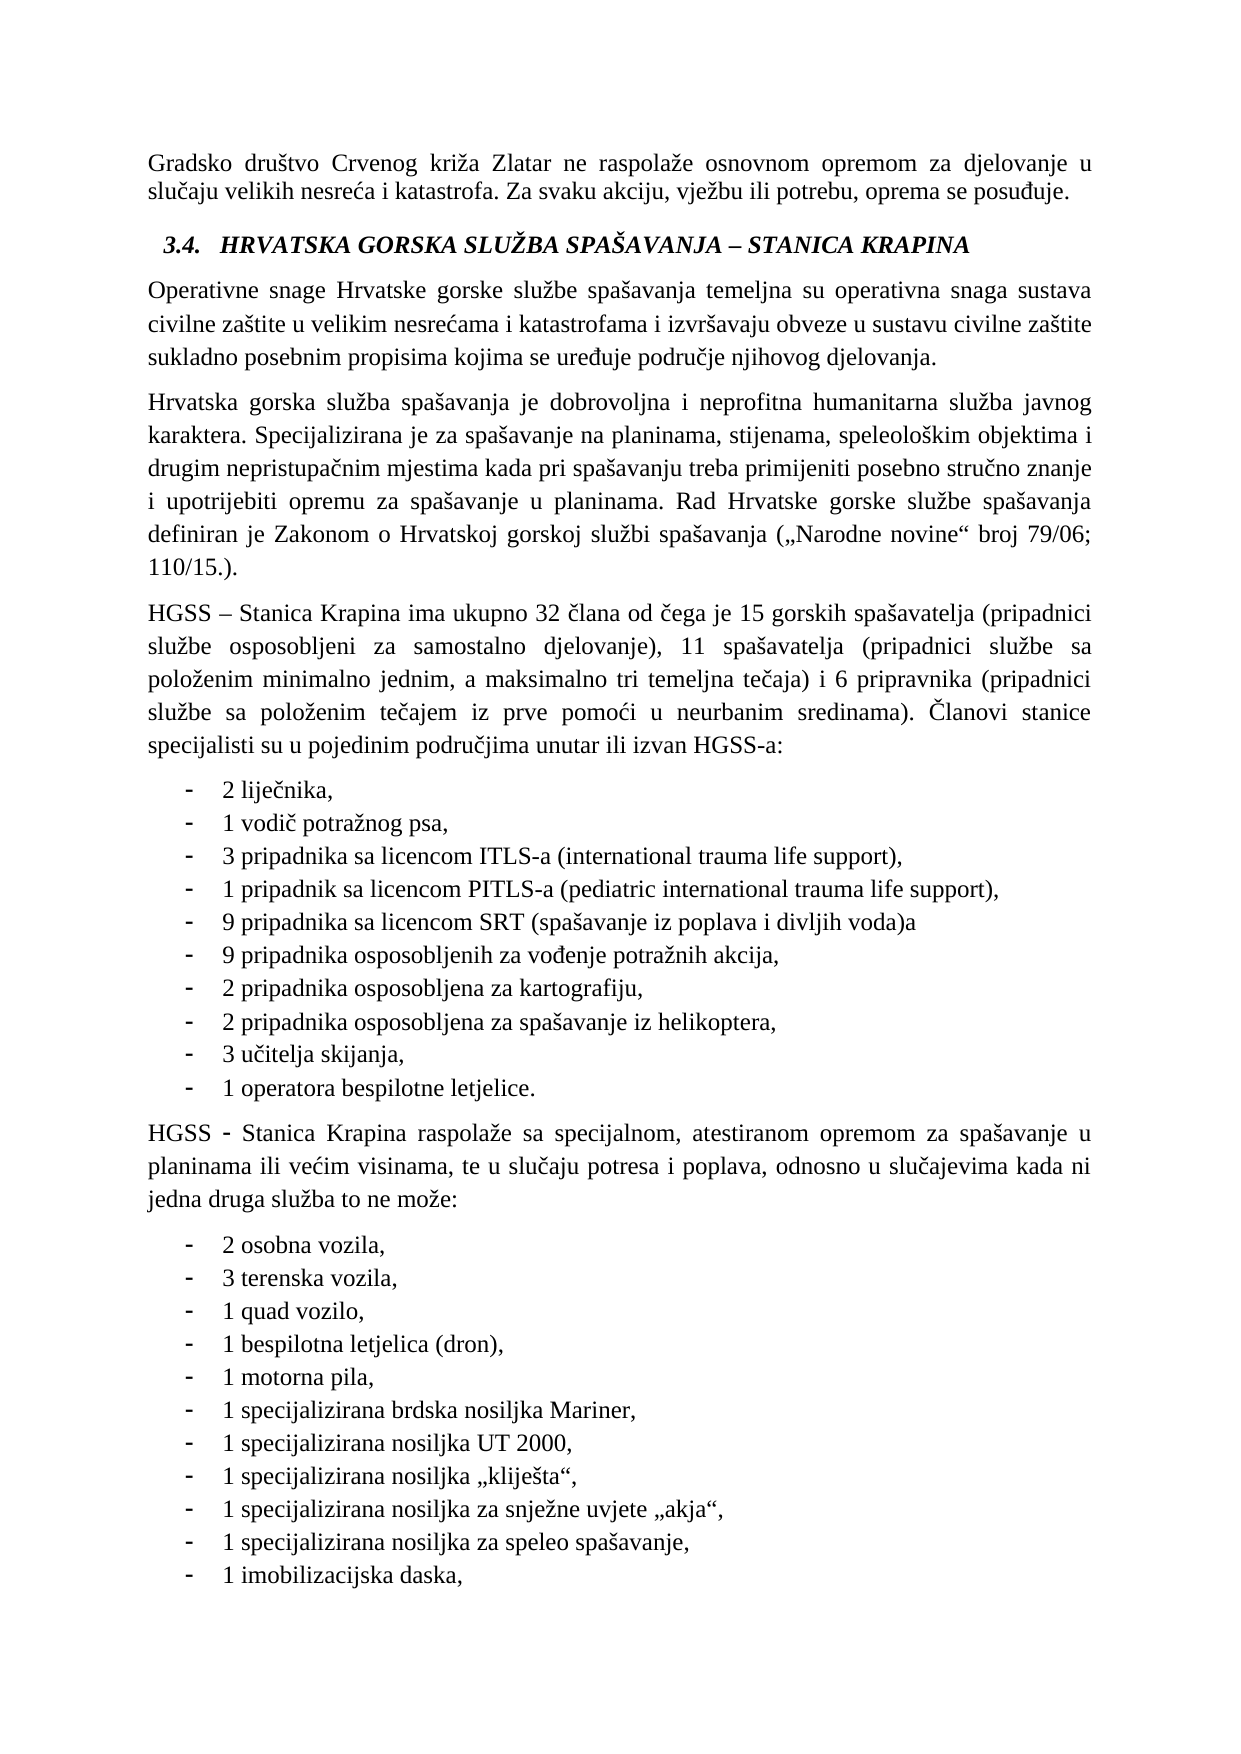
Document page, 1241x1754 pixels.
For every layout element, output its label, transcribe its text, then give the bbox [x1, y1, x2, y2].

text Hrvatska gorska služba spašavanja je dobrovoljna i neprofitna humanitarna služba javnog karaktera. Specijalizirana je za spašavanje na planinama, stijenama, speleološkim objektima i drugim nepristupačnim mjestima kada pri spašavanju treba primijeniti posebno stručno znanje i upotrijebiti opremu za spašavanje u planinama. Rad Hrvatske gorske službe spašavanja definiran je Zakonom o Hrvatskoj gorskoj službi spašavanja („Narodne novine“ broj 79/06; 110/15.). [148, 387, 1093, 581]
list 2 pripadnika osposobljena za kartografiju, [185, 973, 1093, 1002]
text HGSS Stanica Krapina raspolaže sa specijalnom, atestiranom opremom za spašavanje u planinama ili većim visinama, te u slučaju potresa i poplava, odnosno u slučajevima kada ni jedna druga služba to ne može: [148, 1118, 1093, 1213]
list 3 učitelja skijanja, [185, 1039, 1093, 1068]
list 2 osobna vozila, [185, 1230, 1093, 1258]
list 1 bespilotna letjelica (dron), [185, 1329, 1093, 1357]
list 1 specijalizirana nosiljka za snježne uvjete „akja“, [185, 1494, 1093, 1523]
list 1 motorna pila, [185, 1362, 1093, 1391]
subtitle HRVATSKA GORSKA SLUŽBA SPAŠAVANJA – STANICA KRAPINA [163, 230, 1093, 259]
text HGSS – Stanica Krapina ima ukupno 32 člana od čega je 15 gorskih spašavatelja (pripadnici službe osposobljeni za samostalno djelovanje), 11 spašavatelja (pripadnici službe sa položenim minimalno jednim, a maksimalno tri temeljna tečaja) i 6 pripravnika (pripadnici službe sa položenim tečajem iz prve pomoći u neurbanim sredinama). Članovi stanice specijalisti su u pojedinim područjima unutar ili izvan HGSS-a: [148, 598, 1093, 759]
list 1 operatora bespilotne letjelice. [185, 1073, 1093, 1101]
list 1 specijalizirana brdska nosiljka Mariner, [185, 1395, 1093, 1423]
list 2 pripadnika osposobljena za spašavanje iz helikoptera, [185, 1007, 1093, 1035]
list 1 quad vozilo, [185, 1296, 1093, 1324]
text Operativne snage Hrvatske gorske službe spašavanja temeljna su operativna snaga sustava civilne zaštite u velikim nesrećama i katastrofama i izvršavaju obveze u sustavu civilne zaštite sukladno posebnim propisima kojima se uređuje područje njihovog djelovanja. [148, 276, 1093, 370]
list 1 specijalizirana nosiljka za speleo spašavanje, [185, 1527, 1093, 1556]
list 9 pripadnika osposobljenih za vođenje potražnih akcija, [185, 941, 1093, 969]
text Gradsko društvo Crvenog križa Zlatar ne raspolaže osnovnom opremom za djelovanje u slučaju velikih nesreća i katastrofa. Za svaku akciju, vježbu ili potrebu, oprema se posuđuje. [148, 148, 1093, 205]
list 2 liječnika, [185, 775, 1093, 804]
list 1 pripadnik sa licencom PITLS-a (pediatric international trauma life support), [185, 874, 1093, 903]
list 1 specijalizirana nosiljka UT 2000, [185, 1428, 1093, 1457]
list 3 pripadnika sa licencom ITLS-a (international trauma life support), [185, 841, 1093, 870]
list 1 imobilizacijska daska, [185, 1560, 1093, 1589]
list 9 pripadnika sa licencom SRT (spašavanje iz poplava i divljih voda)a [185, 907, 1093, 936]
list 3 terenska vozila, [185, 1263, 1093, 1291]
list 1 specijalizirana nosiljka „kliješta“, [185, 1461, 1093, 1489]
list 1 vodič potražnog psa, [185, 808, 1093, 837]
